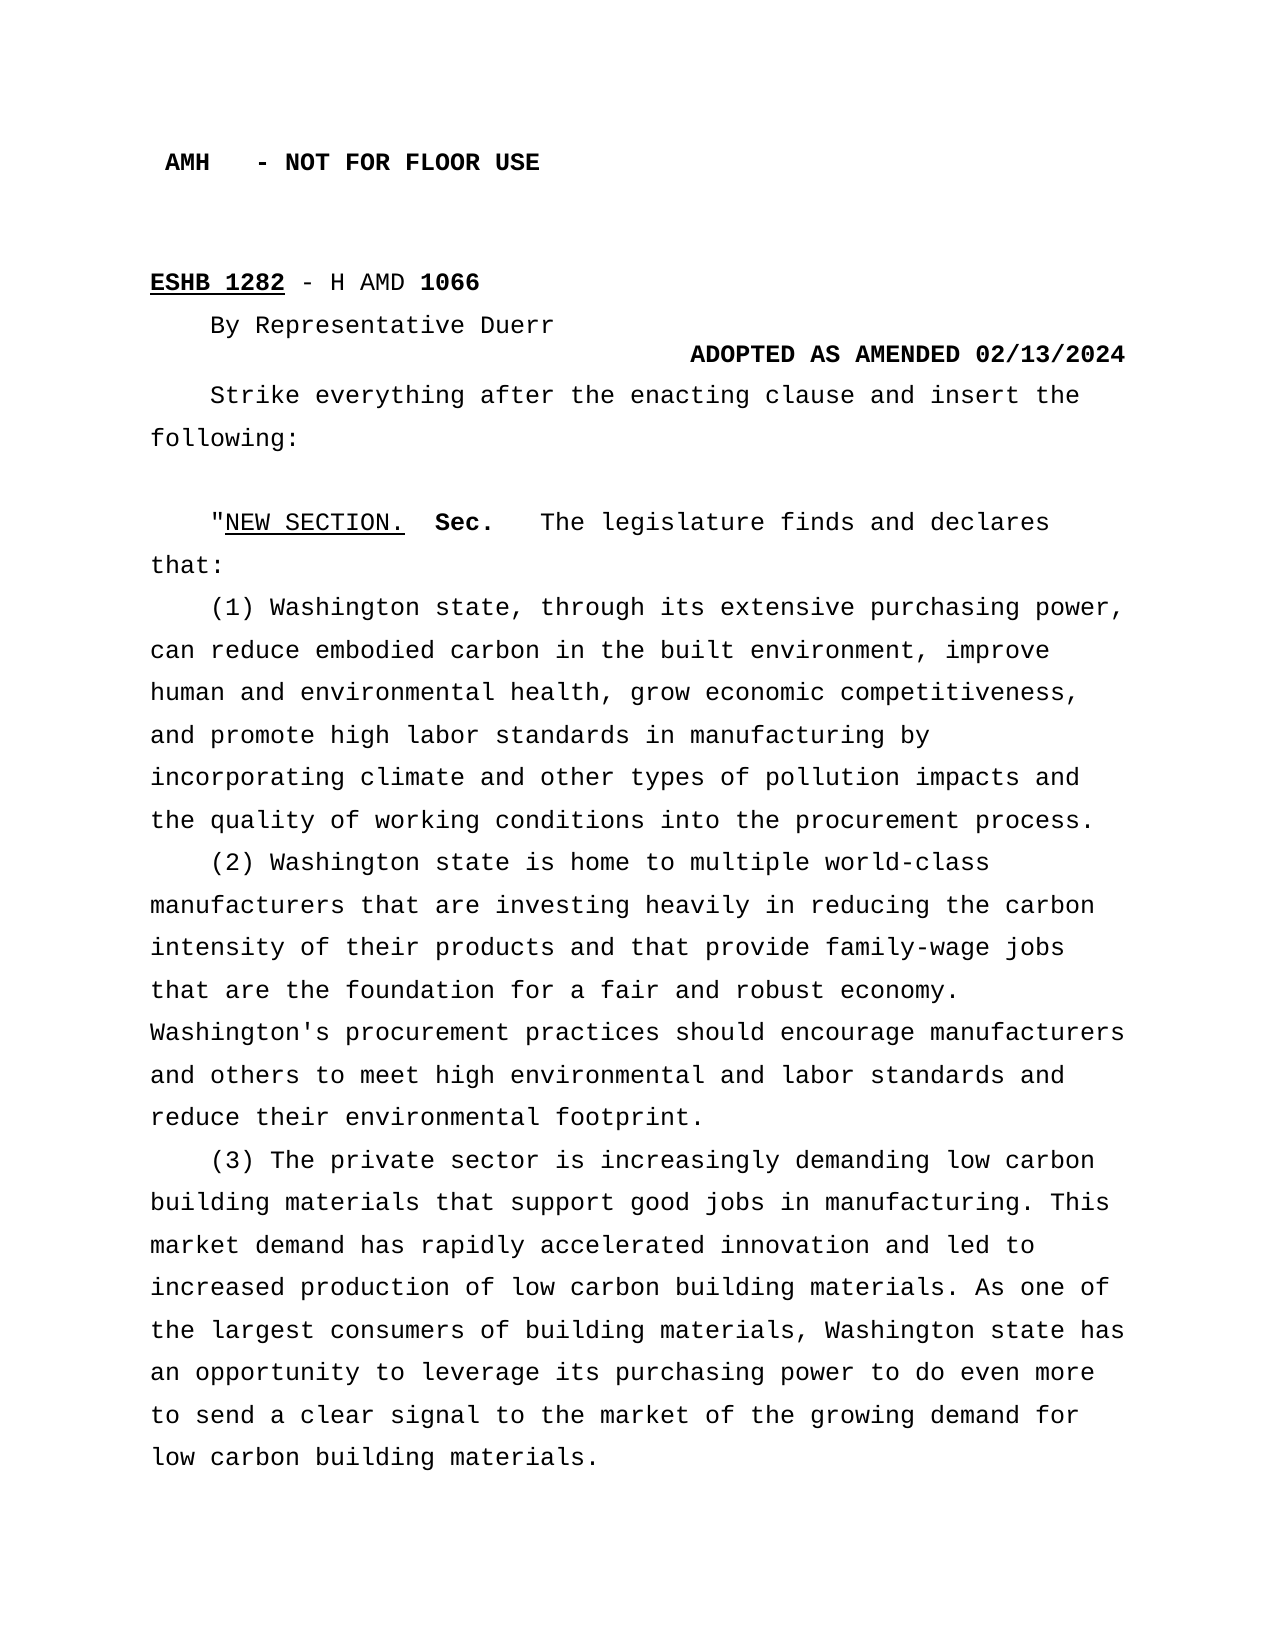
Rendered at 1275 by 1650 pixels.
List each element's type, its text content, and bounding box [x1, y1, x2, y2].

text (3) The private sector is increasingly demanding low carbon building materials that support good jobs in manufacturing. This market demand has rapidly accelerated innovation and led to increased production of low carbon building materials. As one of the largest consumers of building materials, Washington state has an opportunity to leverage its purchasing power to do even more to send a clear signal to the market of the growing demand for low carbon building materials. [150, 1134, 1125, 1474]
text (2) Washington state is home to multiple world-class manufacturers that are investing heavily in reducing the carbon intensity of their products and that provide family-wage jobs that are the foundation for a fair and robust economy. Washington's procurement practices should encourage manufacturers and others to meet high environmental and labor standards and reduce their environmental footprint. [150, 837, 1125, 1134]
text By Representative Duerr [150, 299, 1125, 342]
text AMH - NOT FOR FLOOR USE [150, 150, 1125, 178]
text Strike everything after the enacting clause and insert the following: [150, 370, 1125, 455]
text (1) Washington state, through its extensive purchasing power, can reduce embodied carbon in the built environment, improve human and environmental health, grow economic competitiveness, and promote high labor standards in manufacturing by incorporating climate and other types of pollution impacts and the quality of working conditions into the procurement process. [150, 582, 1125, 837]
text "NEW SECTION. Sec. The legislature finds and declares that: [150, 497, 1125, 582]
text ADOPTED AS AMENDED 02/13/2024 [150, 342, 1125, 370]
text ESHB 1282 - H AMD 1066 [150, 257, 1125, 299]
